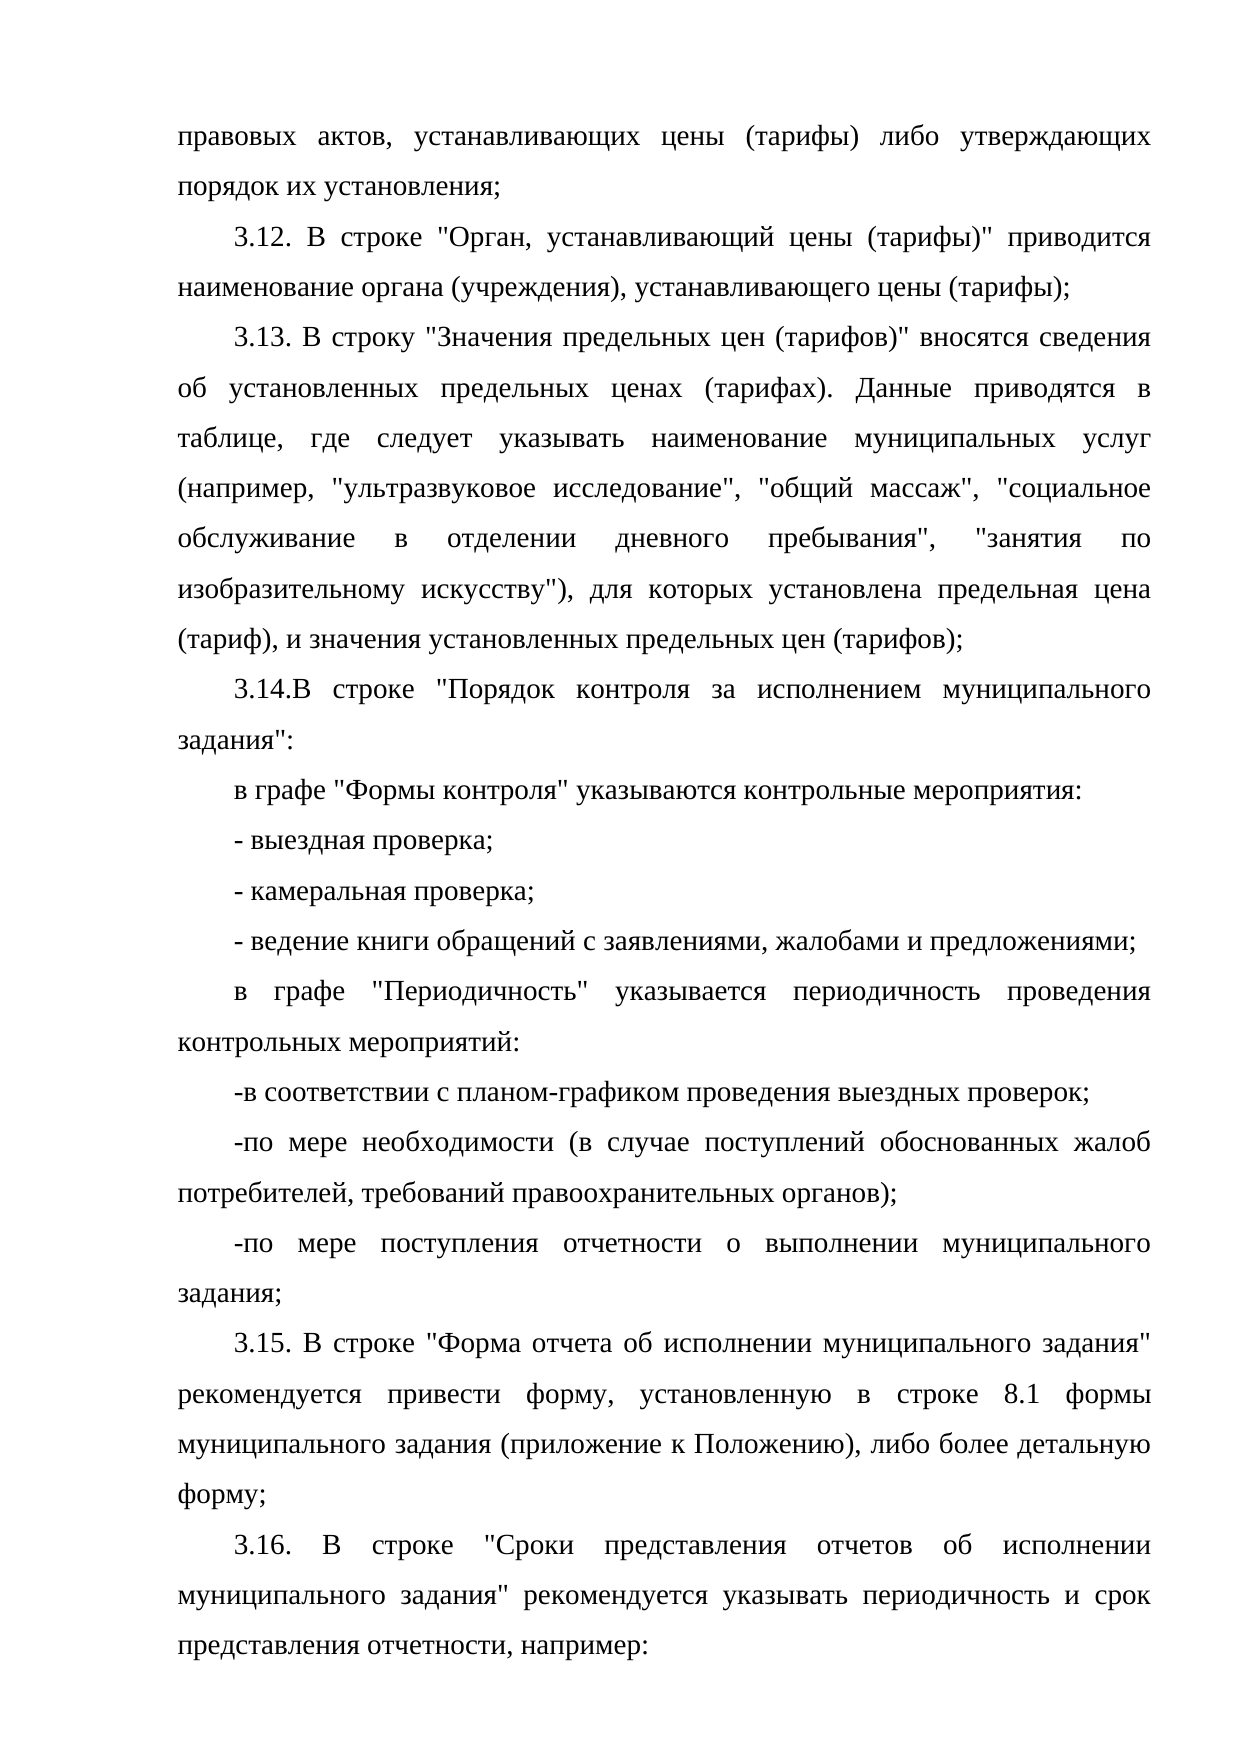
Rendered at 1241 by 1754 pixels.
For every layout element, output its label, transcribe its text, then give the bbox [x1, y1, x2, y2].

text в графе "Формы контроля" указываются контрольные мероприятия: [177, 772, 1152, 806]
text - камеральная проверка; [177, 873, 1152, 906]
text 3.16. В строке "Сроки представления отчетов об исполнении муниципального задания" рекомендуется указывать периодичность и срок представления отчетности, например: [177, 1527, 1152, 1661]
text -в соответствии с планом-графиком проведения выездных проверок; [177, 1074, 1152, 1108]
text - выездная проверка; [177, 822, 1152, 856]
text -по мере необходимости (в случае поступлений обоснованных жалоб потребителей, требований правоохранительных органов); [177, 1124, 1152, 1208]
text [177, 118, 1152, 202]
text -по мере поступления отчетности о выполнении муниципального задания; [177, 1225, 1152, 1309]
text 3.13. В строку "Значения предельных цен (тарифов)" вносятся сведения об установленных предельных ценах (тарифах). Данные приводятся в таблице, где следует указывать наименование муниципальных услуг (например, "ультразвуковое исследование", "общий массаж", "социальное обслуживание в отделении дневного пребывания", "занятия по изобразительному искусству"), для которых установлена предельная цена (тариф), и значения установленных предельных цен (тарифов); [177, 319, 1152, 655]
text - ведение книги обращений с заявлениями, жалобами и предложениями; [177, 923, 1152, 957]
text 3.12. В строке "Орган, устанавливающий цены (тарифы)" приводится наименование органа (учреждения), устанавливающего цены (тарифы); [177, 219, 1152, 303]
text 3.15. В строке "Форма отчета об исполнении муниципального задания" рекомендуется привести форму, установленную в строке 8.1 формы муниципального задания (приложение к Положению), либо более детальную форму; [177, 1326, 1152, 1510]
text 3.14.В строке "Порядок контроля за исполнением муниципального задания": [177, 672, 1152, 755]
text в графе "Периодичность" указывается периодичность проведения контрольных мероприятий: [177, 973, 1152, 1057]
